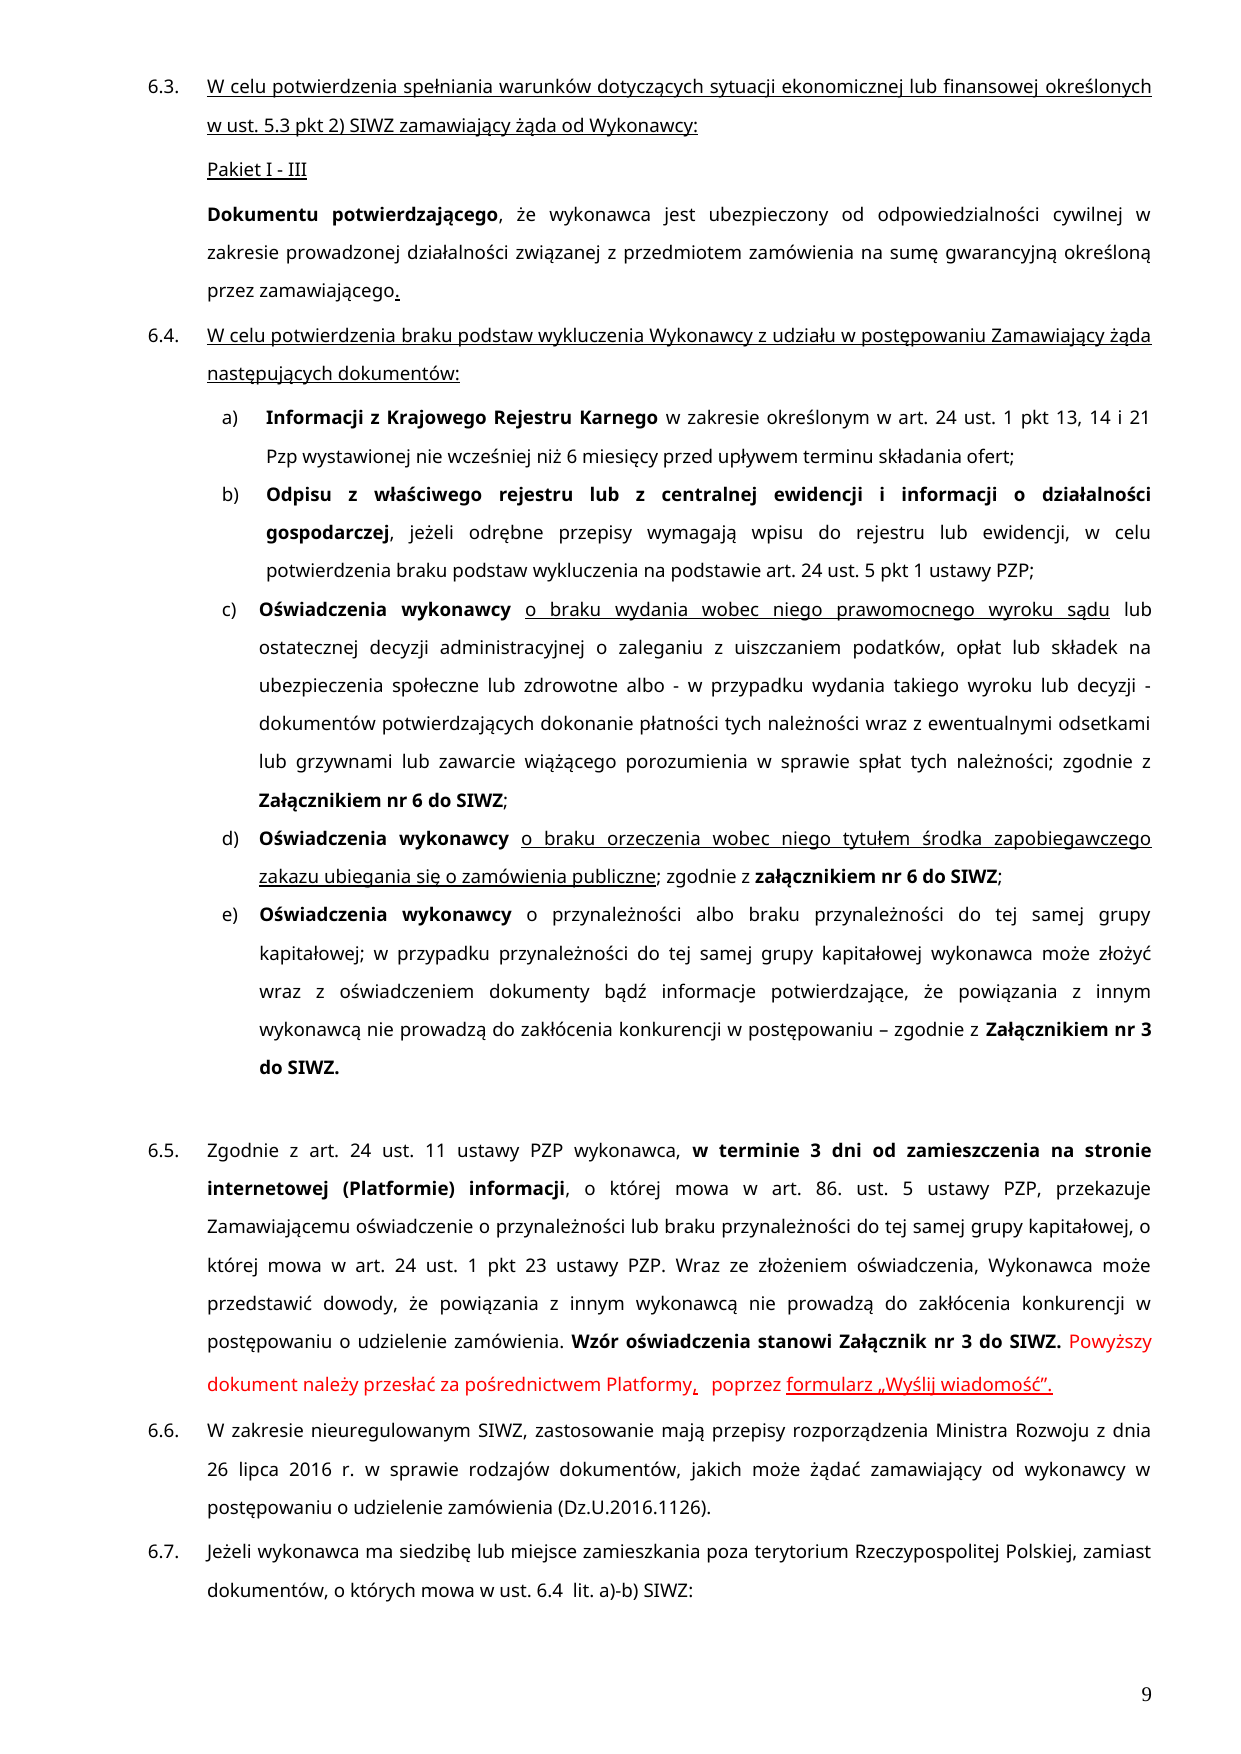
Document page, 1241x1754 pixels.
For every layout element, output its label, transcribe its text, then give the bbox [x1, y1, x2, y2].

list Oświadczenia wykonawcy o przynależności albo braku przynależności do tej samej grupy kapitałowej; w przypadku przynależności do tej samej grupy kapitałowej wykonawca może złożyć wraz z oświadczeniem dokumenty bądź informacje potwierdzające, że powiązania z innym wykonawcą nie prowadzą do zakłócenia konkurencji w postępowaniu – zgodnie z Załącznikiem nr 3 do SIWZ. [222, 902, 1152, 1080]
text Pakiet I - III [207, 157, 1152, 182]
list Odpisu z właściwego rejestru lub z centralnej ewidencji i informacji o działalności gospodarczej, jeżeli odrębne przepisy wymagają wpisu do rejestru lub ewidencji, w celu potwierdzenia braku podstaw wykluczenia na podstawie art. 24 ust. 5 pkt 1 ustawy PZP; [222, 481, 1152, 583]
list Oświadczenia wykonawcy o braku wydania wobec niego prawomocnego wyroku sądu lub ostatecznej decyzji administracyjnej o zaleganiu z uiszczaniem podatków, opłat lub składek na ubezpieczenia społeczne lub zdrowotne albo - w przypadku wydania takiego wyroku lub decyzji - dokumentów potwierdzających dokonanie płatności tych należności wraz z ewentualnymi odsetkami lub grzywnami lub zawarcie wiążącego porozumienia w sprawie spłat tych należności; zgodnie z Załącznikiem nr 6 do SIWZ; [222, 596, 1152, 812]
list Informacji z Krajowego Rejestru Karnego w zakresie określonym w art. 24 ust. 1 pkt 13, 14 i 21 Pzp wystawionej nie wcześniej niż 6 miesięcy przed upływem terminu składania ofert; [222, 405, 1152, 468]
list Oświadczenia wykonawcy o braku orzeczenia wobec niego tytułem środka zapobiegawczego zakazu ubiegania się o zamówienia publiczne; zgodnie z załącznikiem nr 6 do SIWZ; [222, 825, 1152, 889]
text Dokumentu potwierdzającego, że wykonawca jest ubezpieczony od odpowiedzialności cywilnej w zakresie prowadzonej działalności związanej z przedmiotem zamówienia na sumę gwarancyjną określoną przez zamawiającego. [207, 201, 1152, 303]
list W celu potwierdzenia spełniania warunków dotyczących sytuacji ekonomicznej lub finansowej określonych w ust. 5.3 pkt 2) SIWZ zamawiający żąda od Wykonawcy: [148, 74, 1152, 138]
list W zakresie nieuregulowanym SIWZ, zastosowanie mają przepisy rozporządzenia Ministra Rozwoju z dnia 26 lipca 2016 r. w sprawie rodzajów dokumentów, jakich może żądać zamawiający od wykonawcy w postępowaniu o udzielenie zamówienia (Dz.U.2016.1126). [148, 1418, 1152, 1520]
list Jeżeli wykonawca ma siedzibę lub miejsce zamieszkania poza terytorium Rzeczypospolitej Polskiej, zamiast dokumentów, o których mowa w ust. 6.4 lit. a)-b) SIWZ: [148, 1539, 1152, 1602]
list W celu potwierdzenia braku podstaw wykluczenia Wykonawcy z udziału w postępowaniu Zamawiający żąda następujących dokumentów: [148, 322, 1152, 386]
list Zgodnie z art. 24 ust. 11 ustawy PZP wykonawca, w terminie 3 dni od zamieszczenia na stronie internetowej (Platformie) informacji, o której mowa w art. 86. ust. 5 ustawy PZP, przekazuje Zamawiającemu oświadczenie o przynależności lub braku przynależności do tej samej grupy kapitałowej, o której mowa w art. 24 ust. 1 pkt 23 ustawy PZP. Wraz ze złożeniem oświadczenia, Wykonawca może przedstawić dowody, że powiązania z innym wykonawcą nie prowadzą do zakłócenia konkurencji w postępowaniu o udzielenie zamówienia. Wzór oświadczenia stanowi Załącznik nr 3 do SIWZ. Powyższy dokument należy przesłać za pośrednictwem Platformy, poprzez formularz „Wyślij wiadomość”. [148, 1137, 1152, 1397]
